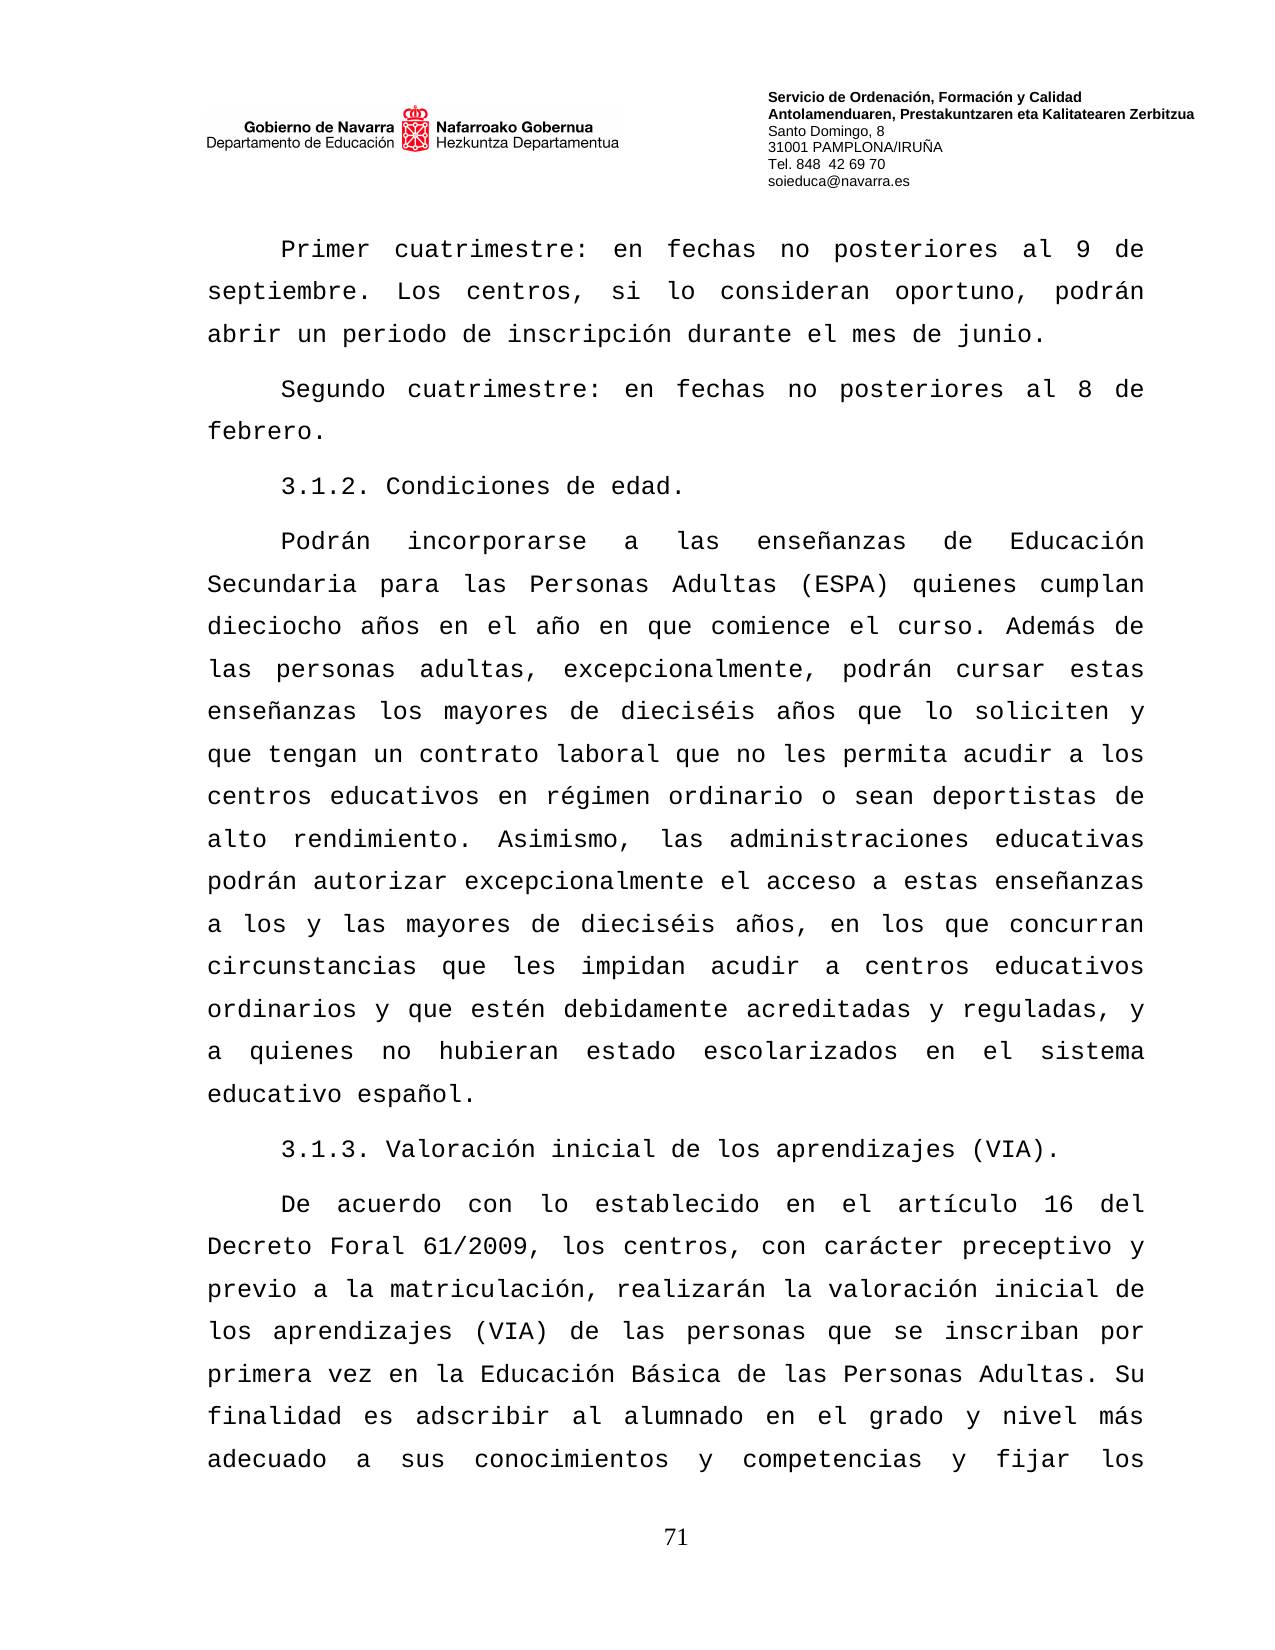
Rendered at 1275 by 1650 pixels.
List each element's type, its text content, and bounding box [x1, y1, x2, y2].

picture [206, 105, 619, 152]
text Primer cuatrimestre: en fechas no posteriores al 9 de septiembre. Los centros, si lo consideran oportuno, podrán abrir un periodo de inscripción durante el mes de junio. [207, 236, 1145, 349]
text 3.1.3. Valoración inicial de los aprendizajes (VIA). [207, 1136, 1145, 1164]
text Segundo cuatrimestre: en fechas no posteriores al 8 de febrero. [207, 376, 1145, 447]
text 3.1.2. Condiciones de edad. [207, 474, 1145, 502]
text Podrán incorporarse a las enseñanzas de Educación Secundaria para las Personas Adultas (ESPA) quienes cumplan dieciocho años en el año en que comience el curso. Además de las personas adultas, excepcionalmente, podrán cursar estas enseñanzas los mayores de dieciséis años que lo soliciten y que tengan un contrato laboral que no les permita acudir a los centros educativos en régimen ordinario o sean deportistas de alto rendimiento. Asimismo, las administraciones educativas podrán autorizar excepcionalmente el acceso a estas enseñanzas a los y las mayores de dieciséis años, en los que concurran circunstancias que les impidan acudir a centros educativos ordinarios y que estén debidamente acreditadas y reguladas, y a quienes no hubieran estado escolarizados en el sistema educativo español. [207, 529, 1145, 1109]
